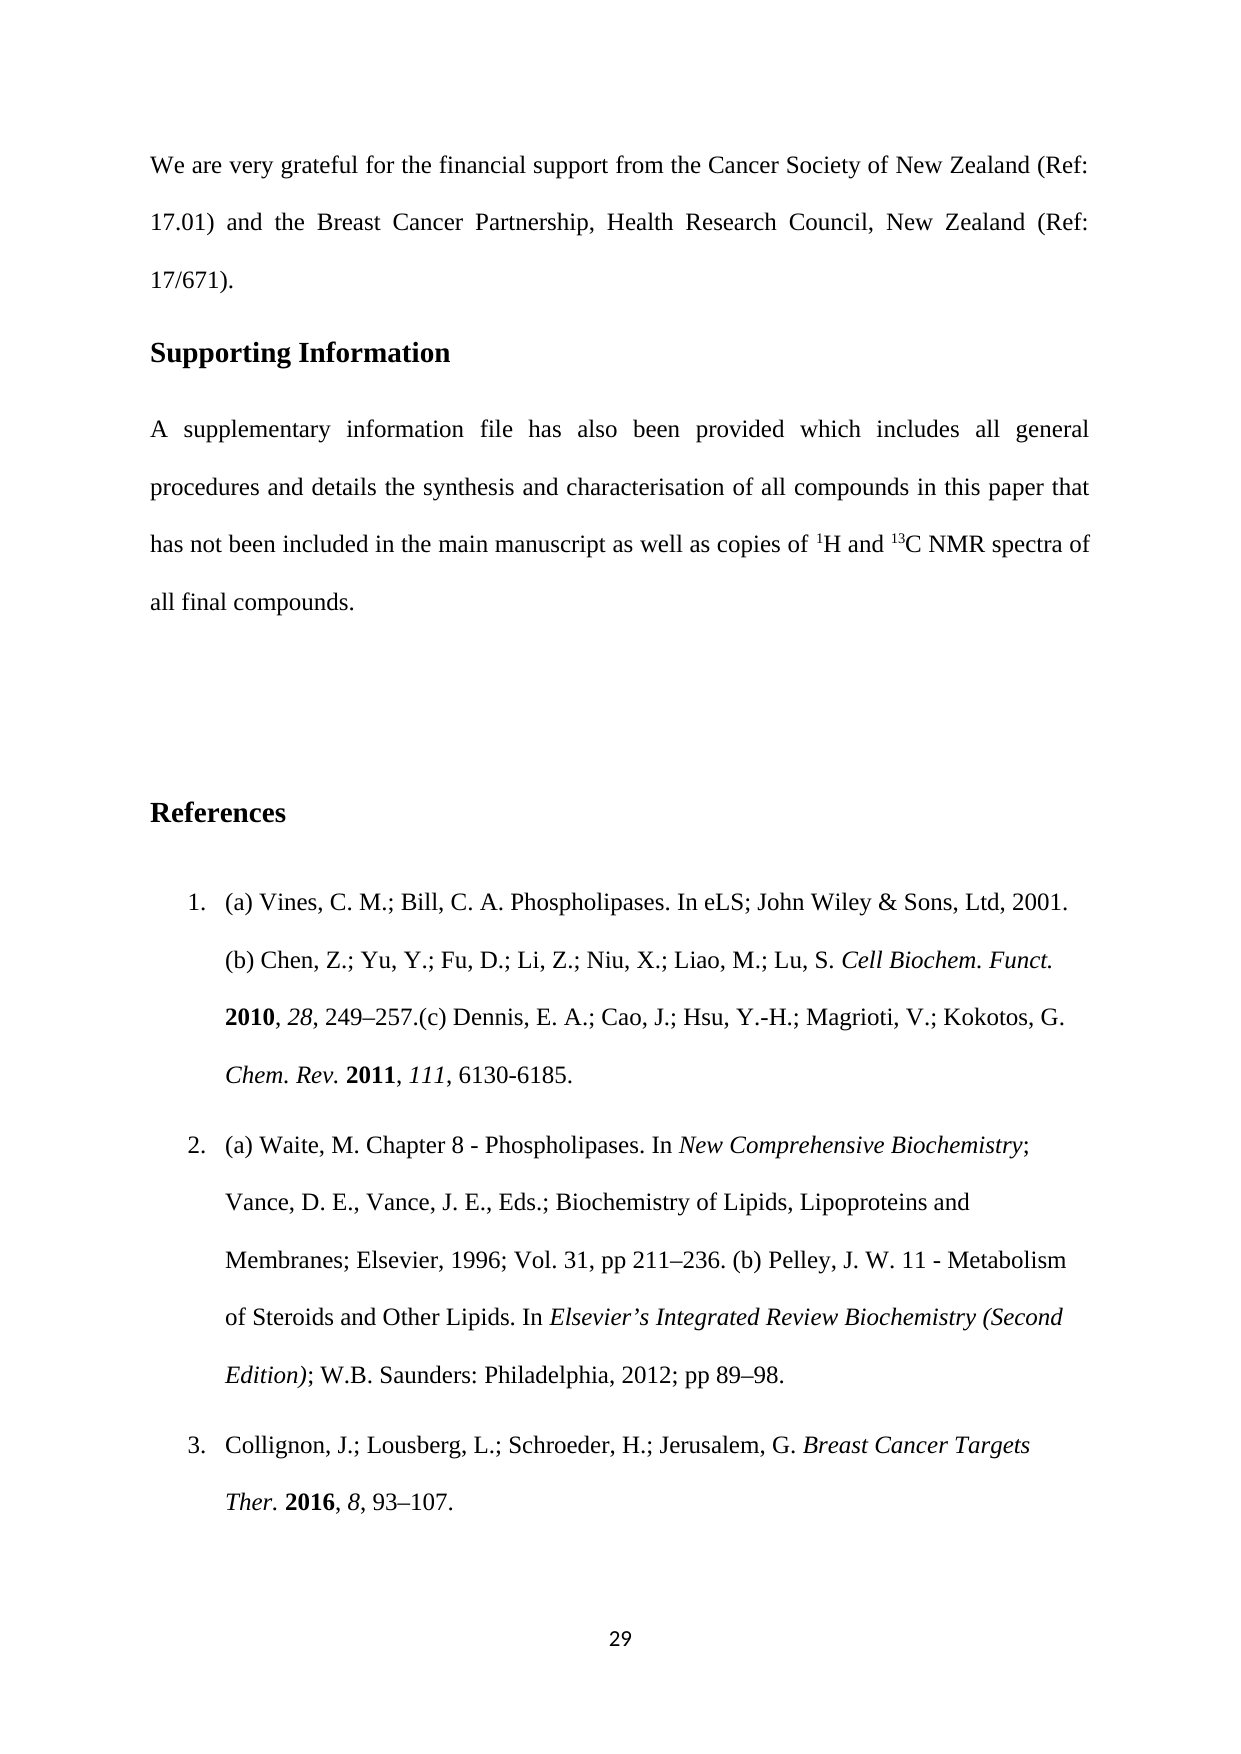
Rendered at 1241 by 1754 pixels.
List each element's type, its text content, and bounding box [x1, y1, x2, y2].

text References [150, 795, 1090, 829]
list Collignon, J.; Lousberg, L.; Schroeder, H.; Jerusalem, G. Breast Cancer Targets Ther. 2016, 8, 93–107. [187, 1430, 1090, 1516]
text We are very grateful for the financial support from the Cancer Society of New Zealand (Ref: 17.01) and the Breast Cancer Partnership, Health Research Council, New Zealand (Ref: 17/671). [150, 150, 1090, 294]
list (a) Vines, C. M.; Bill, C. A. Phospholipases. In eLS; John Wiley & Sons, Ltd, 2001. (b) Chen, Z.; Yu, Y.; Fu, D.; Li, Z.; Niu, X.; Liao, M.; Lu, S. Cell Biochem. Funct. 2010, 28, 249–257.(c) Dennis, E. A.; Cao, J.; Hsu, Y.-H.; Magrioti, V.; Kokotos, G. Chem. Rev. 2011, 111, 6130-6185. [187, 887, 1090, 1088]
text Supporting Information [150, 335, 1090, 368]
list (a) Waite, M. Chapter 8 - Phospholipases. In New Comprehensive Biochemistry; Vance, D. E., Vance, J. E., Eds.; Biochemistry of Lipids, Lipoproteins and Membranes; Elsevier, 1996; Vol. 31, pp 211–236. (b) Pelley, J. W. 11 - Metabolism of Steroids and Other Lipids. In Elsevier’s Integrated Review Biochemistry (Second Edition); W.B. Saunders: Philadelphia, 2012; pp 89–98. [187, 1130, 1090, 1388]
text A supplementary information file has also been provided which includes all general procedures and details the synthesis and characterisation of all compounds in this paper that has not been included in the main manuscript as well as copies of 1H and 13C NMR spectra of all final compounds. [150, 414, 1090, 616]
